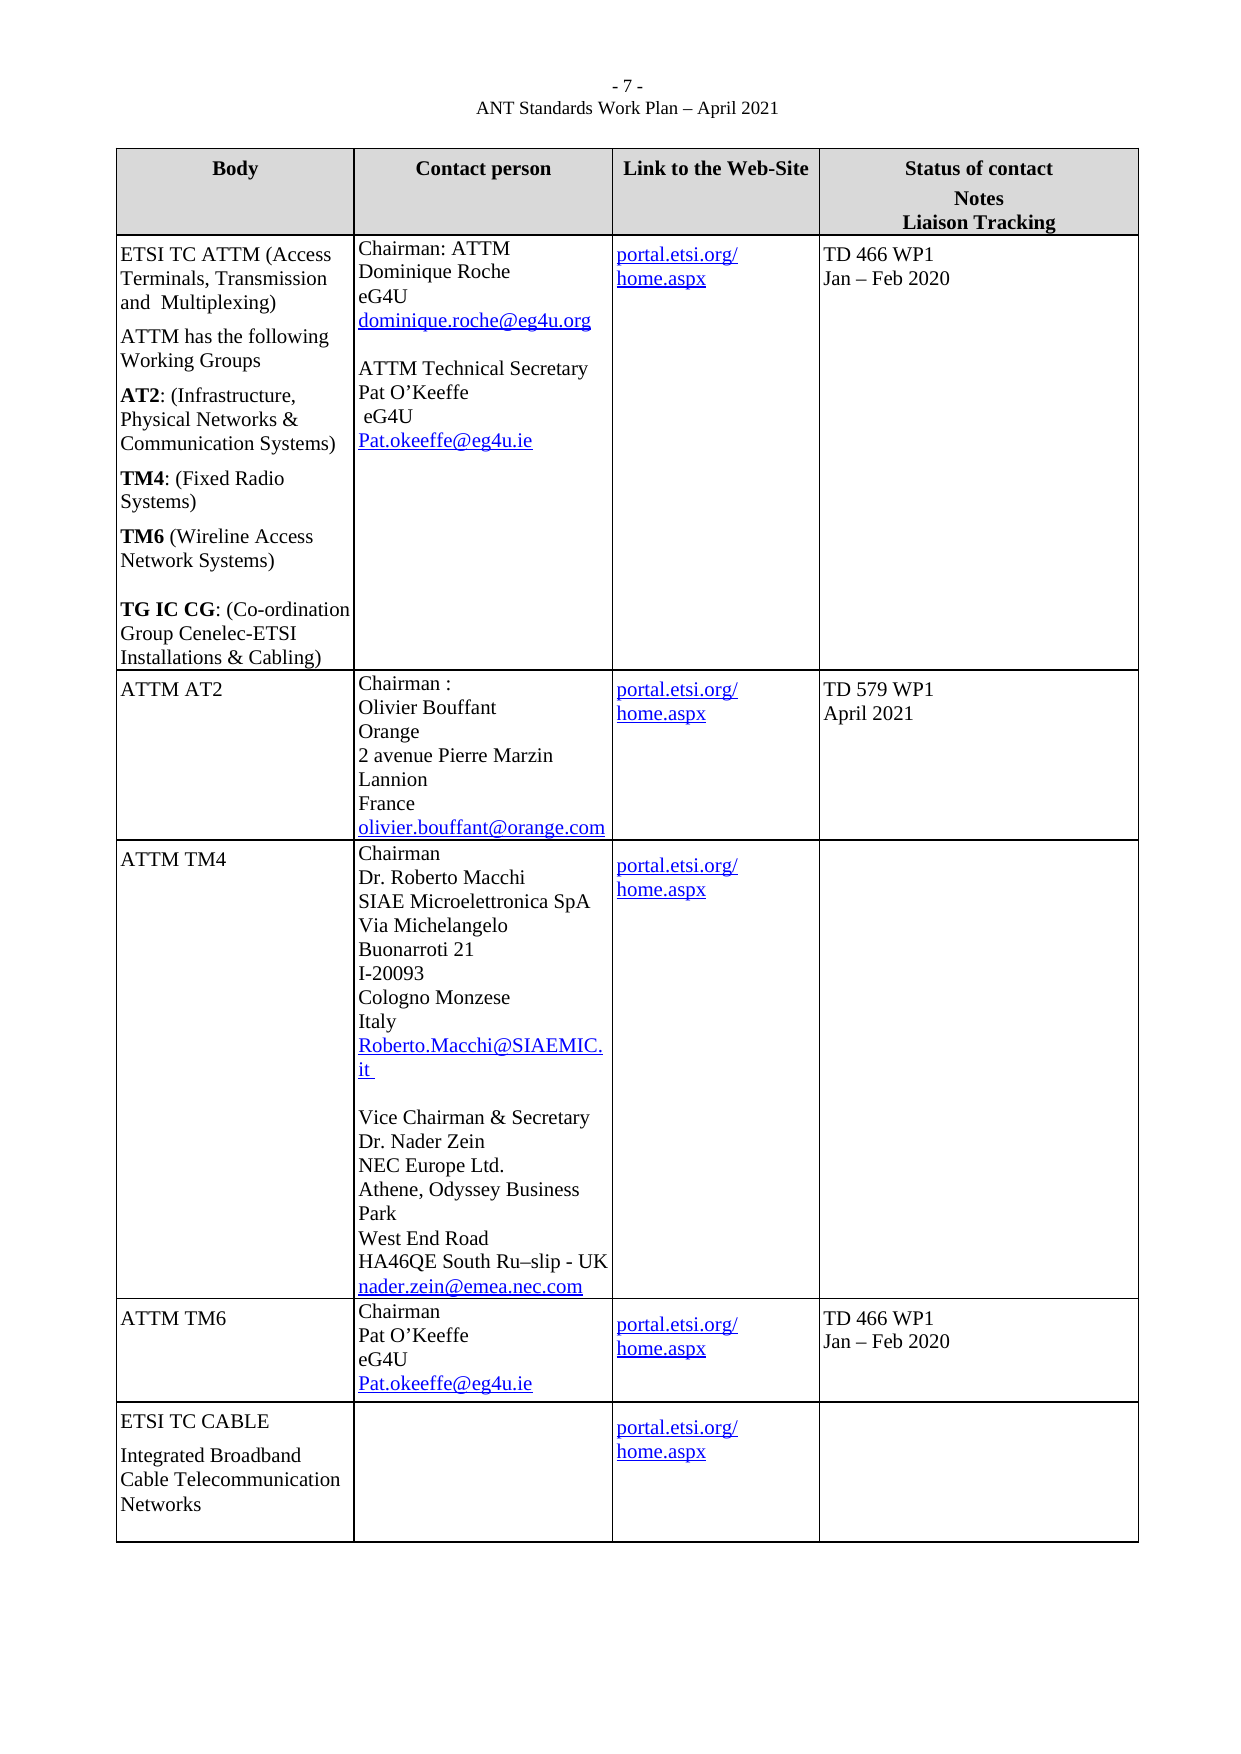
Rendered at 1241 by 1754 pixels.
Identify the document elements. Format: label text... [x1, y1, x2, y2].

table_cell TD 579 WP1 April 2021 [820, 671, 1138, 839]
table_cell [820, 1403, 1138, 1541]
table_cell TD 466 WP1 Jan – Feb 2020 [820, 1299, 1138, 1401]
table_cell ATTM TM6 [117, 1299, 353, 1401]
table_cell ETSI TC ATTM (Access Terminals, Transmission and Multiplexing) ATTM has the following Working Groups AT2: (Infrastructure, Physical Networks & Communication Systems) TM4: (Fixed Radio Systems) TM6 (Wireline Access Network Systems) TG IC CG: (Co-ordination Group Cenelec-ETSI Installations & Cabling) [117, 236, 353, 669]
table_cell Chairman : Olivier Bouffant Orange 2 avenue Pierre Marzin Lannion France olivier.bouffant@orange.com [355, 671, 612, 839]
table_cell ETSI TC CABLE Integrated Broadband Cable Telecommunication Networks [117, 1403, 353, 1541]
table_cell Chairman: ATTM Dominique Roche eG4U dominique.roche@eg4u.org ATTM Technical Secretary Pat O’Keeffe eG4U Pat.okeeffe@eg4u.ie [355, 236, 612, 669]
table_cell TD 466 WP1 Jan – Feb 2020 [820, 236, 1138, 669]
table_cell portal.etsi.org/home.aspx [613, 236, 819, 669]
table_cell Chairman Pat O’Keeffe eG4U Pat.okeeffe@eg4u.ie [355, 1299, 612, 1401]
table_cell ATTM TM4 [117, 841, 353, 1298]
table_cell portal.etsi.org/home.aspx [613, 671, 819, 839]
table_header Status of contact Notes Liaison Tracking [820, 149, 1138, 234]
table_header Body [117, 149, 353, 234]
table_cell ATTM AT2 [117, 671, 353, 839]
table_cell [355, 1403, 612, 1541]
table_cell portal.etsi.org/home.aspx [613, 1403, 819, 1541]
table_cell [820, 841, 1138, 1298]
table_cell Chairman Dr. Roberto Macchi SIAE Microelettronica SpA Via Michelangelo Buonarroti 21 I-20093 Cologno Monzese Italy Roberto.Macchi@SIAEMIC.it Vice Chairman & Secretary Dr. Nader Zein NEC Europe Ltd. Athene, Odyssey Business Park West End Road HA46QE South Ru–slip - UK nader.zein@emea.nec.com [355, 841, 612, 1298]
table_cell portal.etsi.org/home.aspx [613, 1299, 819, 1401]
table_cell portal.etsi.org/home.aspx [613, 841, 819, 1298]
table_header Link to the Web-Site [613, 149, 819, 234]
table_header Contact person [355, 149, 612, 234]
